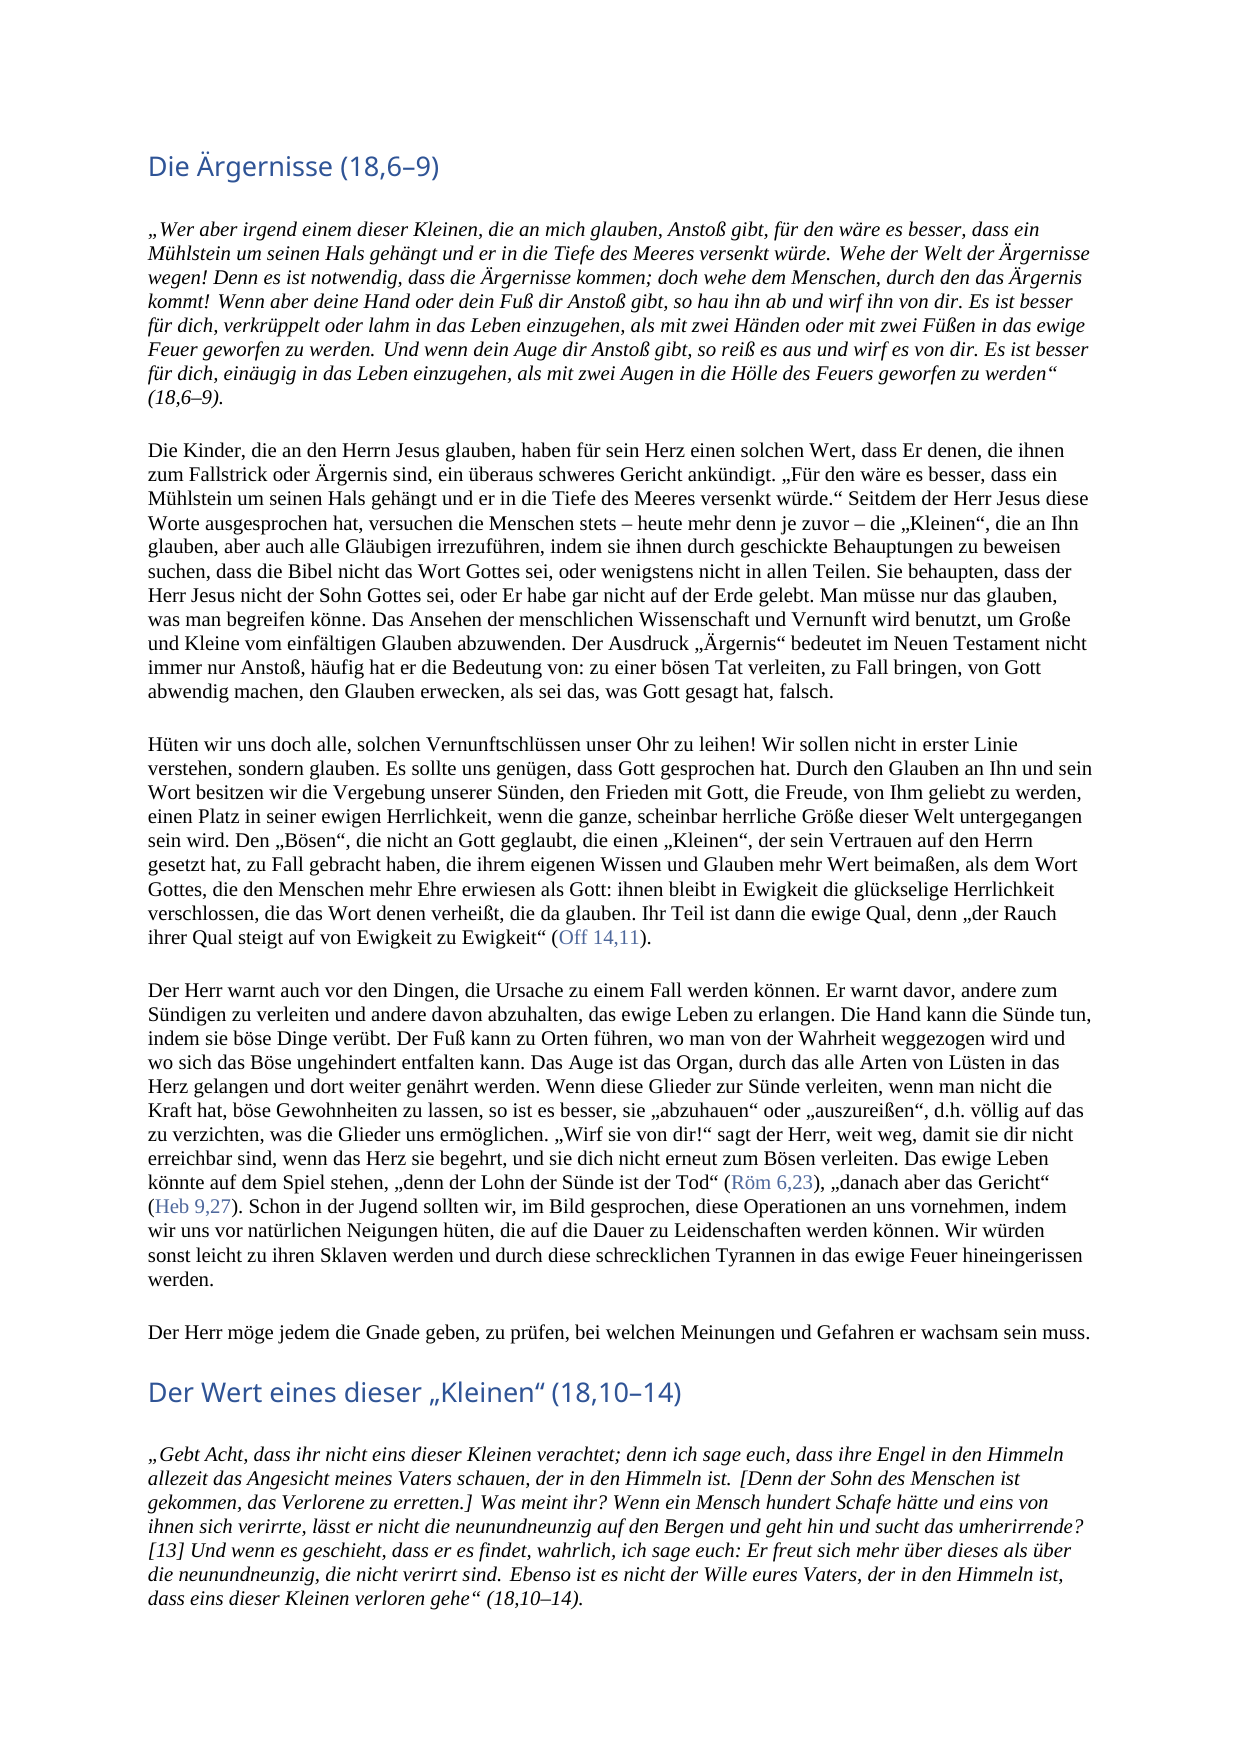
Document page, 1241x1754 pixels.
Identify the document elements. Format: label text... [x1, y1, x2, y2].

subtitle Der Wert eines dieser „Kleinen“ (18,10–14) [148, 1373, 1093, 1410]
text Die Kinder, die an den Herrn Jesus glauben, haben für sein Herz einen solchen Wert, dass Er denen, die ihnen zum Fallstrick oder Ärgernis sind, ein überaus schweres Gericht ankündigt. „Für den wäre es besser, dass ein Mühlstein um seinen Hals gehängt und er in die Tiefe des Meeres versenkt würde.“ Seitdem der Herr Jesus diese Worte ausgesprochen hat, versuchen die Menschen stets – heute mehr denn je zuvor – die „Kleinen“, die an Ihn glauben, aber auch alle Gläubigen irrezuführen, indem sie ihnen durch geschickte Behauptungen zu beweisen suchen, dass die Bibel nicht das Wort Gottes sei, oder wenigstens nicht in allen Teilen. Sie behaupten, dass der Herr Jesus nicht der Sohn Gottes sei, oder Er habe gar nicht auf der Erde gelebt. Man müsse nur das glauben, was man begreifen könne. Das Ansehen der menschlichen Wissenschaft und Vernunft wird benutzt, um Große und Kleine vom einfältigen Glauben abzuwenden. Der Ausdruck „Ärgernis“ bedeutet im Neuen Testament nicht immer nur Anstoß, häufig hat er die Bedeutung von: zu einer bösen Tat verleiten, zu Fall bringen, von Gott abwendig machen, den Glauben erwecken, als sei das, was Gott gesagt hat, falsch. [148, 438, 1093, 703]
subtitle Die Ärgernisse (18,6–9) [148, 148, 1093, 184]
text „Gebt Acht, dass ihr nicht eins dieser Kleinen verachtet; denn ich sage euch, dass ihre Engel in den Himmeln allezeit das Angesicht meines Vaters schauen, der in den Himmeln ist. [Denn der Sohn des Menschen ist gekommen, das Verlorene zu erretten.] Was meint ihr? Wenn ein Mensch hundert Schafe hätte und eins von ihnen sich verirrte, lässt er nicht die neunundneunzig auf den Bergen und geht hin und sucht das umherirrende? [13] Und wenn es geschieht, dass er es findet, wahrlich, ich sage euch: Er freut sich mehr über dieses als über die neunundneunzig, die nicht verirrt sind. Ebenso ist es nicht der Wille eures Vaters, der in den Himmeln ist, dass eins dieser Kleinen verloren gehe“ (18,10–14). [148, 1442, 1093, 1610]
text Hüten wir uns doch alle, solchen Vernunftschlüssen unser Ohr zu leihen! Wir sollen nicht in erster Linie verstehen, sondern glauben. Es sollte uns genügen, dass Gott gesprochen hat. Durch den Glauben an Ihn und sein Wort besitzen wir die Vergebung unserer Sünden, den Frieden mit Gott, die Freude, von Ihm geliebt zu werden, einen Platz in seiner ewigen Herrlichkeit, wenn die ganze, scheinbar herrliche Größe dieser Welt untergegangen sein wird. Den „Bösen“, die nicht an Gott geglaubt, die einen „Kleinen“, der sein Vertrauen auf den Herrn gesetzt hat, zu Fall gebracht haben, die ihrem eigenen Wissen und Glauben mehr Wert beimaßen, als dem Wort Gottes, die den Menschen mehr Ehre erwiesen als Gott: ihnen bleibt in Ewigkeit die glückselige Herrlichkeit verschlossen, die das Wort denen verheißt, die da glauben. Ihr Teil ist dann die ewige Qual, denn „der Rauch ihrer Qual steigt auf von Ewigkeit zu Ewigkeit“ (Off 14,11). [148, 732, 1093, 949]
text Der Herr warnt auch vor den Dingen, die Ursache zu einem Fall werden können. Er warnt davor, andere zum Sündigen zu verleiten und andere davon abzuhalten, das ewige Leben zu erlangen. Die Hand kann die Sünde tun, indem sie böse Dinge verübt. Der Fuß kann zu Orten führen, wo man von der Wahrheit weggezogen wird und wo sich das Böse ungehindert entfalten kann. Das Auge ist das Organ, durch das alle Arten von Lüsten in das Herz gelangen und dort weiter genährt werden. Wenn diese Glieder zur Sünde verleiten, wenn man nicht die Kraft hat, böse Gewohnheiten zu lassen, so ist es besser, sie „abzuhauen“ oder „auszureißen“, d.h. völlig auf das zu verzichten, was die Glieder uns ermöglichen. „Wirf sie von dir!“ sagt der Herr, weit weg, damit sie dir nicht erreichbar sind, wenn das Herz sie begehrt, und sie dich nicht erneut zum Bösen verleiten. Das ewige Leben könnte auf dem Spiel stehen, „denn der Lohn der Sünde ist der Tod“ (Röm 6,23), „danach aber das Gericht“ (Heb 9,27). Schon in der Jugend sollten wir, im Bild gesprochen, diese Operationen an uns vornehmen, indem wir uns vor natürlichen Neigungen hüten, die auf die Dauer zu Leidenschaften werden können. Wir würden sonst leicht zu ihren Sklaven werden und durch diese schrecklichen Tyrannen in das ewige Feuer hineingerissen werden. [148, 978, 1093, 1291]
text „Wer aber irgend einem dieser Kleinen, die an mich glauben, Anstoß gibt, für den wäre es besser, dass ein Mühlstein um seinen Hals gehängt und er in die Tiefe des Meeres versenkt würde. Wehe der Welt der Ärgernisse wegen! Denn es ist notwendig, dass die Ärgernisse kommen; doch wehe dem Menschen, durch den das Ärgernis kommt! Wenn aber deine Hand oder dein Fuß dir Anstoß gibt, so hau ihn ab und wirf ihn von dir. Es ist besser für dich, verkrüppelt oder lahm in das Leben einzugehen, als mit zwei Händen oder mit zwei Füßen in das ewige Feuer geworfen zu werden. Und wenn dein Auge dir Anstoß gibt, so reiß es aus und wirf es von dir. Es ist besser für dich, einäugig in das Leben einzugehen, als mit zwei Augen in die Hölle des Feuers geworfen zu werden“ (18,6–9). [148, 217, 1093, 409]
text Der Herr möge jedem die Gnade geben, zu prüfen, bei welchen Meinungen und Gefahren er wachsam sein muss. [148, 1320, 1093, 1344]
